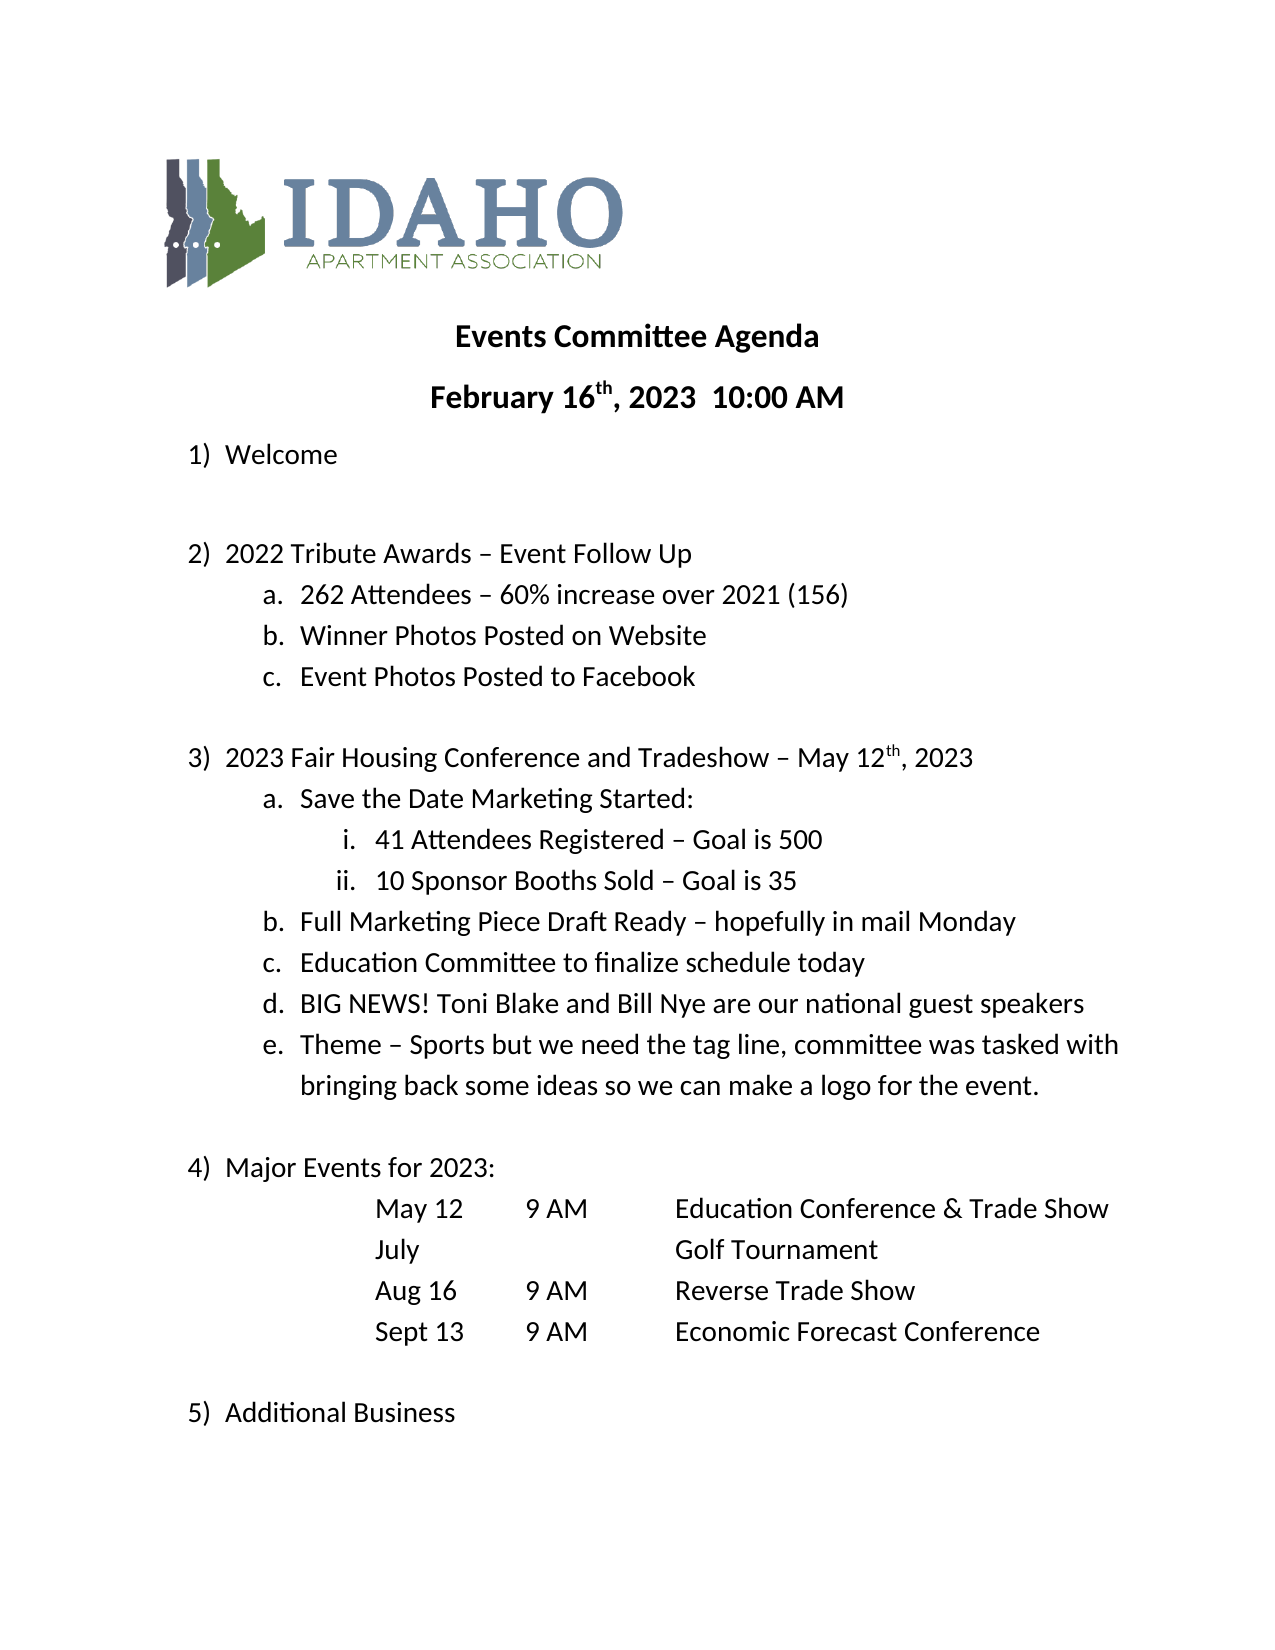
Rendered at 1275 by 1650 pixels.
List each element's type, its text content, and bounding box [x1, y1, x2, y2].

list Event Photos Posted to Facebook [262, 658, 1125, 693]
list Sept 13 9 AM Economic Forecast Conference [225, 1313, 1125, 1348]
list Full Marketing Piece Draft Ready – hopefully in mail Monday [262, 903, 1125, 939]
list Aug 16 9 AM Reverse Trade Show [225, 1272, 1125, 1307]
list Save the Date Marketing Started: [262, 781, 1125, 816]
list 2022 Tribute Awards – Event Follow Up [187, 535, 1125, 571]
list Welcome [187, 436, 1125, 472]
list 41 Attendees Registered – Goal is 500 [356, 821, 1125, 857]
list BIG NEWS! Toni Blake and Bill Nye are our national guest speakers [262, 985, 1125, 1021]
list Education Committee to finalize schedule today [262, 944, 1125, 980]
list Winner Photos Posted on Website [262, 617, 1125, 652]
text Events Committee Agenda [150, 315, 1125, 356]
list Additional Business [187, 1394, 1125, 1430]
list Major Events for 2023: [187, 1149, 1125, 1184]
list Theme – Sports but we need the tag line, committee was tasked with bringing back some ideas so we can make a logo for the event. [262, 1026, 1125, 1103]
list 10 Sponsor Booths Sold – Goal is 35 [356, 862, 1125, 898]
list 262 Attendees – 60% increase over 2021 (156) [262, 576, 1125, 611]
list July Golf Tournament [225, 1231, 1125, 1266]
list May 12 9 AM Education Conference & Trade Show [225, 1190, 1125, 1226]
list 2023 Fair Housing Conference and Tradeshow – May 12th, 2023 [187, 739, 1125, 775]
text February 16th, 2023 10:00 AM [150, 376, 1125, 416]
picture [150, 150, 634, 297]
